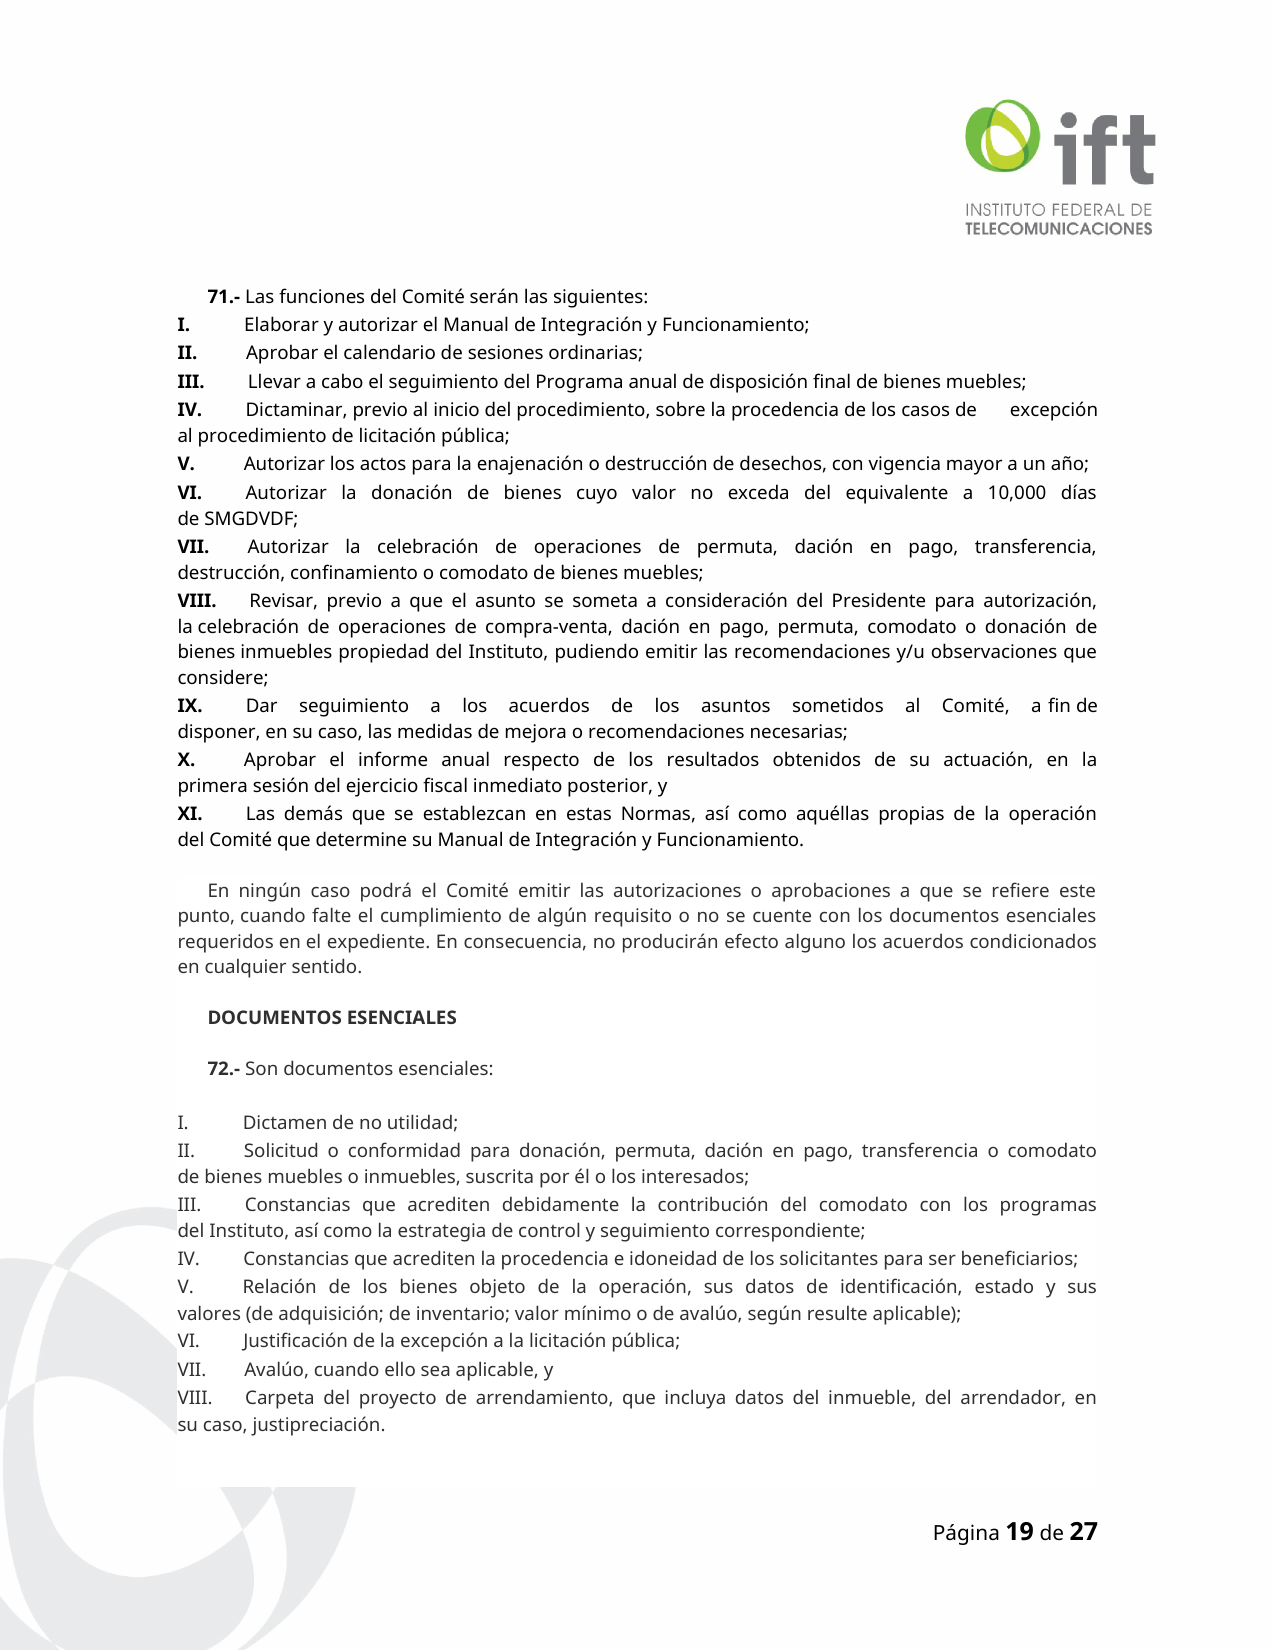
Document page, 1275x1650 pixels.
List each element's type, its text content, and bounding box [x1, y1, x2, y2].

text II. Solicitud o conformidad para donación, permuta, dación en pago, transferencia o comodato de bienes muebles o inmuebles, suscrita por él o los interesados; [177, 1135, 1098, 1189]
text En ningún caso podrá el Comité emitir las autorizaciones o aprobaciones a que se refiere este punto, cuando falte el cumplimiento de algún requisito o no se cuente con los documentos esenciales requeridos en el expediente. En consecuencia, no producirán efecto alguno los acuerdos condicionados en cualquier sentido. [177, 877, 1098, 979]
picture [0, 1, 1272, 1650]
text XI. Las demás que se establezcan en estas Normas, así como aquéllas propias de la operación del Comité que determine su Manual de Integración y Funcionamiento. [177, 798, 1098, 852]
text IV. Dictaminar, previo al inicio del procedimiento, sobre la procedencia de los casos de excepción al procedimiento de licitación pública; [177, 394, 1098, 448]
text VII. Autorizar la celebración de operaciones de permuta, dación en pago, transferencia, destrucción, confinamiento o comodato de bienes muebles; [177, 531, 1098, 585]
text VIII. Revisar, previo a que el asunto se someta a consideración del Presidente para autorización, la celebración de operaciones de compra-venta, dación en pago, permuta, comodato o donación de bienes inmuebles propiedad del Instituto, pudiendo emitir las recomendaciones y/u observaciones que considere; [177, 585, 1098, 690]
text 72.- Son documentos esenciales: [177, 1056, 1098, 1081]
text III. Constancias que acrediten debidamente la contribución del comodato con los programas del Instituto, así como la estrategia de control y seguimiento correspondiente; [177, 1189, 1098, 1243]
text VI. Autorizar la donación de bienes cuyo valor no exceda del equivalente a 10,000 días de SMGDVDF; [177, 477, 1098, 531]
text IV. Constancias que acrediten la procedencia e idoneidad de los solicitantes para ser beneficiarios; [177, 1243, 1098, 1272]
text III. Llevar a cabo el seguimiento del Programa anual de disposición final de bienes muebles; [177, 366, 1098, 394]
text 71.- Las funciones del Comité serán las siguientes: [177, 283, 1098, 309]
text I. Elaborar y autorizar el Manual de Integración y Funcionamiento; [177, 309, 1098, 337]
text V. Autorizar los actos para la enajenación o destrucción de desechos, con vigencia mayor a un año; [177, 448, 1098, 477]
text VII. Avalúo, cuando ello sea aplicable, y [177, 1354, 1098, 1382]
text IX. Dar seguimiento a los acuerdos de los asuntos sometidos al Comité, a fin de disponer, en su caso, las medidas de mejora o recomendaciones necesarias; [177, 690, 1098, 744]
text X. Aprobar el informe anual respecto de los resultados obtenidos de su actuación, en la primera sesión del ejercicio fiscal inmediato posterior, y [177, 744, 1098, 798]
text I. Dictamen de no utilidad; [177, 1107, 1098, 1135]
text VI. Justificación de la excepción a la licitación pública; [177, 1326, 1098, 1354]
text V. Relación de los bienes objeto de la operación, sus datos de identificación, estado y sus valores (de adquisición; de inventario; valor mínimo o de avalúo, según resulte aplicable); [177, 1272, 1098, 1326]
text II. Aprobar el calendario de sesiones ordinarias; [177, 337, 1098, 366]
text DOCUMENTOS ESENCIALES [177, 1005, 1098, 1030]
text VIII. Carpeta del proyecto de arrendamiento, que incluya datos del inmueble, del arrendador, en su caso, justipreciación. [177, 1382, 1098, 1436]
